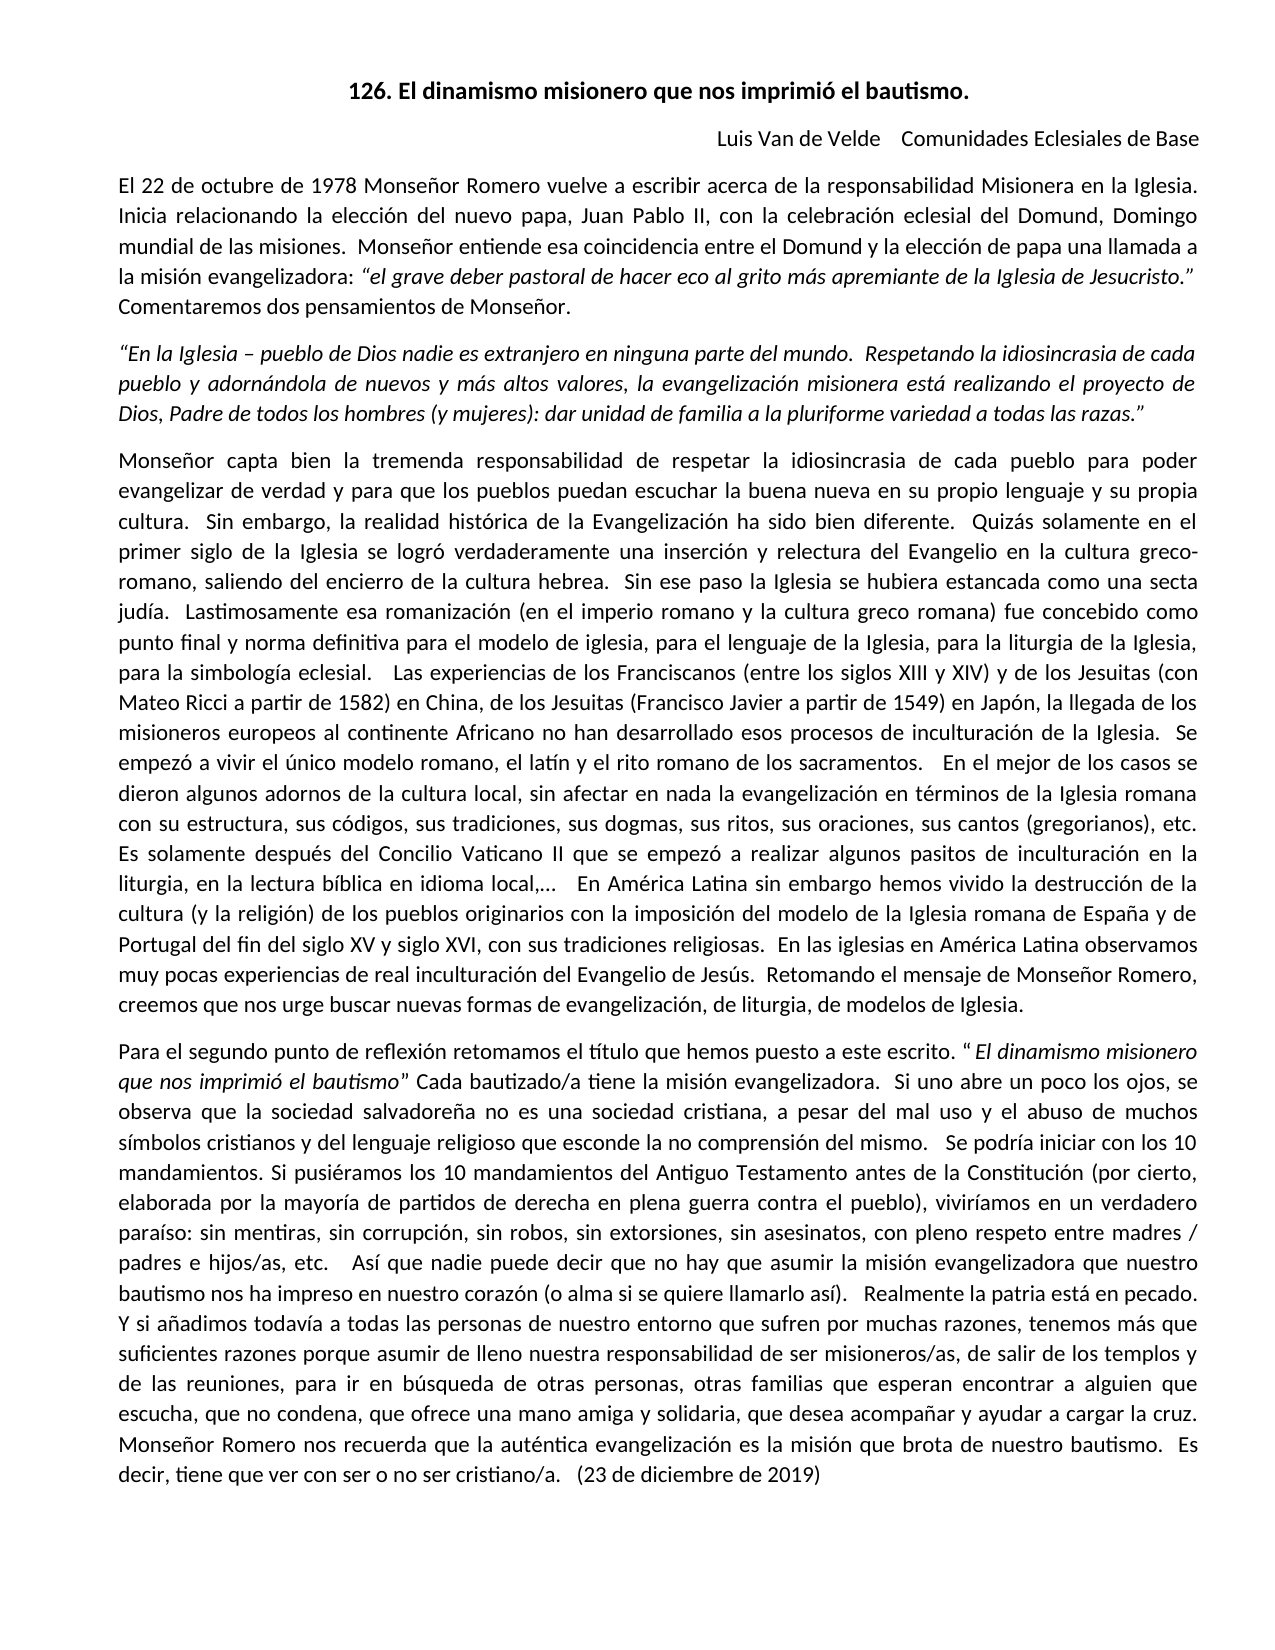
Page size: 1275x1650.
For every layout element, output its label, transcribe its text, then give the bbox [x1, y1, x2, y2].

text “En la Iglesia – pueblo de Dios nadie es extranjero en ninguna parte del mundo. Respetando la idiosincrasia de cada pueblo y adornándola de nuevos y más altos valores, la evangelización misionera está realizando el proyecto de Dios, Padre de todos los hombres (y mujeres): dar unidad de familia a la pluriforme variedad a todas las razas.” [118, 339, 1200, 428]
text 126. El dinamismo misionero que nos imprimió el bautismo. [118, 75, 1200, 106]
text El 22 de octubre de 1978 Monseñor Romero vuelve a escribir acerca de la responsabilidad Misionera en la Iglesia. Inicia relacionando la elección del nuevo papa, Juan Pablo II, con la celebración eclesial del Domund, Domingo mundial de las misiones. Monseñor entiende esa coincidencia entre el Domund y la elección de papa una llamada a la misión evangelizadora: “el grave deber pastoral de hacer eco al grito más apremiante de la Iglesia de Jesucristo.” Comentaremos dos pensamientos de Monseñor. [118, 171, 1200, 320]
text Para el segundo punto de reflexión retomamos el título que hemos puesto a este escrito. “El dinamismo misionero que nos imprimió el bautismo” Cada bautizado/a tiene la misión evangelizadora. Si uno abre un poco los ojos, se observa que la sociedad salvadoreña no es una sociedad cristiana, a pesar del mal uso y el abuso de muchos símbolos cristianos y del lenguaje religioso que esconde la no comprensión del mismo. Se podría iniciar con los 10 mandamientos. Si pusiéramos los 10 mandamientos del Antiguo Testamento antes de la Constitución (por cierto, elaborada por la mayoría de partidos de derecha en plena guerra contra el pueblo), viviríamos en un verdadero paraíso: sin mentiras, sin corrupción, sin robos, sin extorsiones, sin asesinatos, con pleno respeto entre madres / padres e hijos/as, etc. Así que nadie puede decir que no hay que asumir la misión evangelizadora que nuestro bautismo nos ha impreso en nuestro corazón (o alma si se quiere llamarlo así). Realmente la patria está en pecado. Y si añadimos todavía a todas las personas de nuestro entorno que sufren por muchas razones, tenemos más que suficientes razones porque asumir de lleno nuestra responsabilidad de ser misioneros/as, de salir de los templos y de las reuniones, para ir en búsqueda de otras personas, otras familias que esperan encontrar a alguien que escucha, que no condena, que ofrece una mano amiga y solidaria, que desea acompañar y ayudar a cargar la cruz. Monseñor Romero nos recuerda que la auténtica evangelización es la misión que brota de nuestro bautismo. Es decir, tiene que ver con ser o no ser cristiano/a. (23 de diciembre de 2019) [118, 1037, 1200, 1488]
text Luis Van de Velde Comunidades Eclesiales de Base [118, 124, 1200, 153]
text Monseñor capta bien la tremenda responsabilidad de respetar la idiosincrasia de cada pueblo para poder evangelizar de verdad y para que los pueblos puedan escuchar la buena nueva en su propio lenguaje y su propia cultura. Sin embargo, la realidad histórica de la Evangelización ha sido bien diferente. Quizás solamente en el primer siglo de la Iglesia se logró verdaderamente una inserción y relectura del Evangelio en la cultura greco-romano, saliendo del encierro de la cultura hebrea. Sin ese paso la Iglesia se hubiera estancada como una secta judía. Lastimosamente esa romanización (en el imperio romano y la cultura greco romana) fue concebido como punto final y norma definitiva para el modelo de iglesia, para el lenguaje de la Iglesia, para la liturgia de la Iglesia, para la simbología eclesial. Las experiencias de los Franciscanos (entre los siglos XIII y XIV) y de los Jesuitas (con Mateo Ricci a partir de 1582) en China, de los Jesuitas (Francisco Javier a partir de 1549) en Japón, la llegada de los misioneros europeos al continente Africano no han desarrollado esos procesos de inculturación de la Iglesia. Se empezó a vivir el único modelo romano, el latín y el rito romano de los sacramentos. En el mejor de los casos se dieron algunos adornos de la cultura local, sin afectar en nada la evangelización en términos de la Iglesia romana con su estructura, sus códigos, sus tradiciones, sus dogmas, sus ritos, sus oraciones, sus cantos (gregorianos), etc. Es solamente después del Concilio Vaticano II que se empezó a realizar algunos pasitos de inculturación en la liturgia, en la lectura bíblica en idioma local,… En América Latina sin embargo hemos vivido la destrucción de la cultura (y la religión) de los pueblos originarios con la imposición del modelo de la Iglesia romana de España y de Portugal del fin del siglo XV y siglo XVI, con sus tradiciones religiosas. En las iglesias en América Latina observamos muy pocas experiencias de real inculturación del Evangelio de Jesús. Retomando el mensaje de Monseñor Romero, creemos que nos urge buscar nuevas formas de evangelización, de liturgia, de modelos de Iglesia. [118, 446, 1200, 1018]
